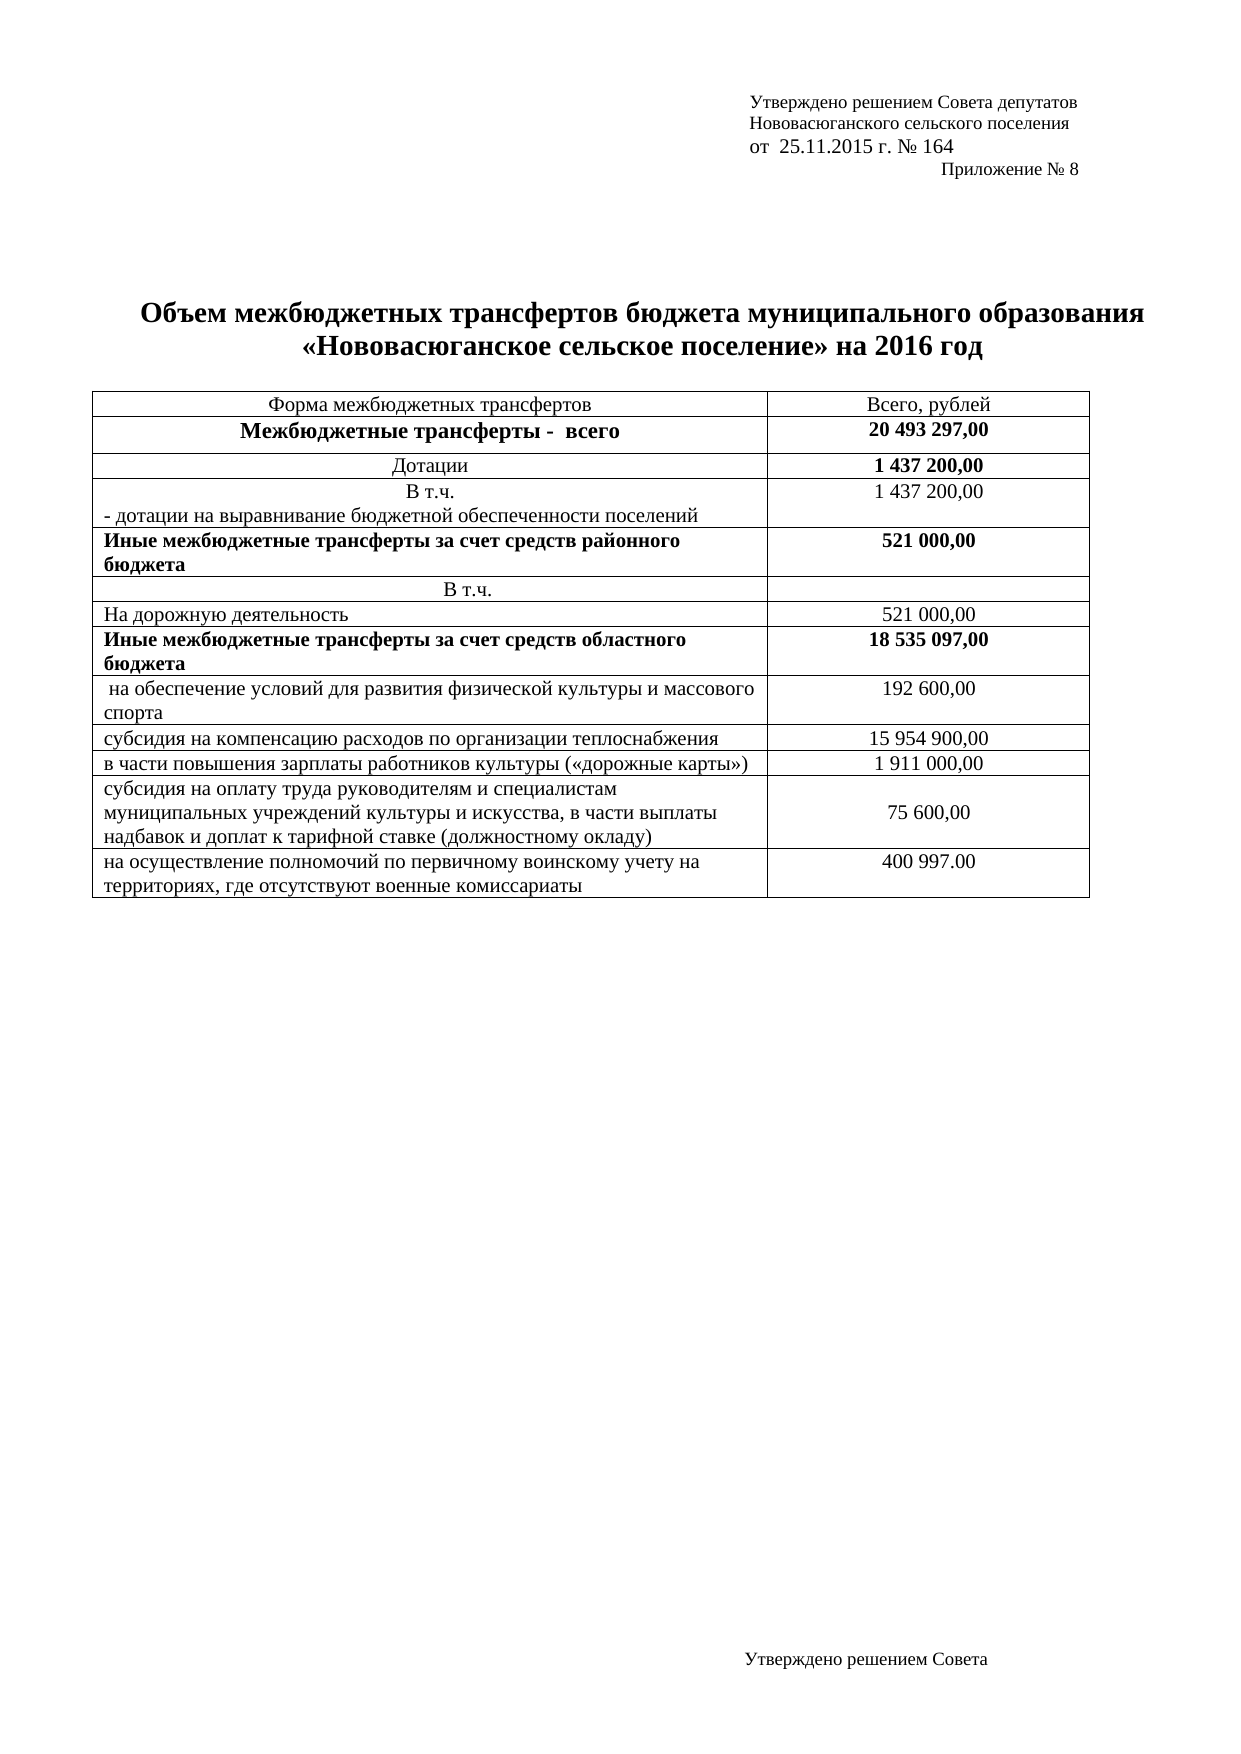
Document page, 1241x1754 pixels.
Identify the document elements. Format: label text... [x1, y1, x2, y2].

title Нововасюганского сельского поселения [103, 112, 1181, 134]
table_cell 400 997.00 [768, 849, 1089, 897]
table_cell В т.ч. [93, 577, 767, 601]
title Утверждено решением Совета депутатов [103, 91, 1181, 112]
table_cell 521 000,00 [768, 528, 1089, 576]
table_cell На дорожную деятельность [93, 602, 767, 626]
table_cell 521 000,00 [768, 602, 1089, 626]
table_cell 20 493 297,00 [768, 417, 1089, 452]
title от 25.11.2015 г. № 164 [103, 134, 1181, 158]
table_cell Иные межбюджетные трансферты за счет средств районного бюджета [93, 528, 767, 576]
title Утверждено решением Совета [103, 1648, 1181, 1669]
table_header Всего, рублей [768, 392, 1089, 416]
table_cell Дотации [93, 454, 767, 477]
table_cell на осуществление полномочий по первичному воинскому учету на территориях, где отсутствуют военные комиссариаты [93, 849, 767, 897]
table_cell 1 911 000,00 [768, 751, 1089, 774]
table_header Форма межбюджетных трансфертов [93, 392, 767, 416]
table_cell 192 600,00 [768, 676, 1089, 724]
title Приложение № 8 [103, 158, 1181, 179]
table_cell 75 600,00 [768, 776, 1089, 848]
table_cell 18 535 097,00 [768, 627, 1089, 675]
table_cell [768, 577, 1089, 601]
table_cell субсидия на оплату труда руководителям и специалистам муниципальных учреждений культуры и искусства, в части выплаты надбавок и доплат к тарифной ставке (должностному окладу) [93, 776, 767, 848]
table_cell Иные межбюджетные трансферты за счет средств областного бюджета [93, 627, 767, 675]
text Объем межбюджетных трансфертов бюджета муниципального образования «Нововасюганское сельское поселение» на 2016 год [103, 295, 1181, 362]
table_cell В т.ч. - дотации на выравнивание бюджетной обеспеченности поселений [93, 479, 767, 527]
table_cell 15 954 900,00 [768, 725, 1089, 749]
table_cell на обеспечение условий для развития физической культуры и массового спорта [93, 676, 767, 724]
table_cell 1 437 200,00 [768, 454, 1089, 477]
table_cell субсидия на компенсацию расходов по организации теплоснабжения [93, 725, 767, 749]
table_cell в части повышения зарплаты работников культуры («дорожные карты») [93, 751, 767, 774]
table_cell Межбюджетные трансферты - всего [93, 417, 767, 452]
table_cell 1 437 200,00 [768, 479, 1089, 527]
